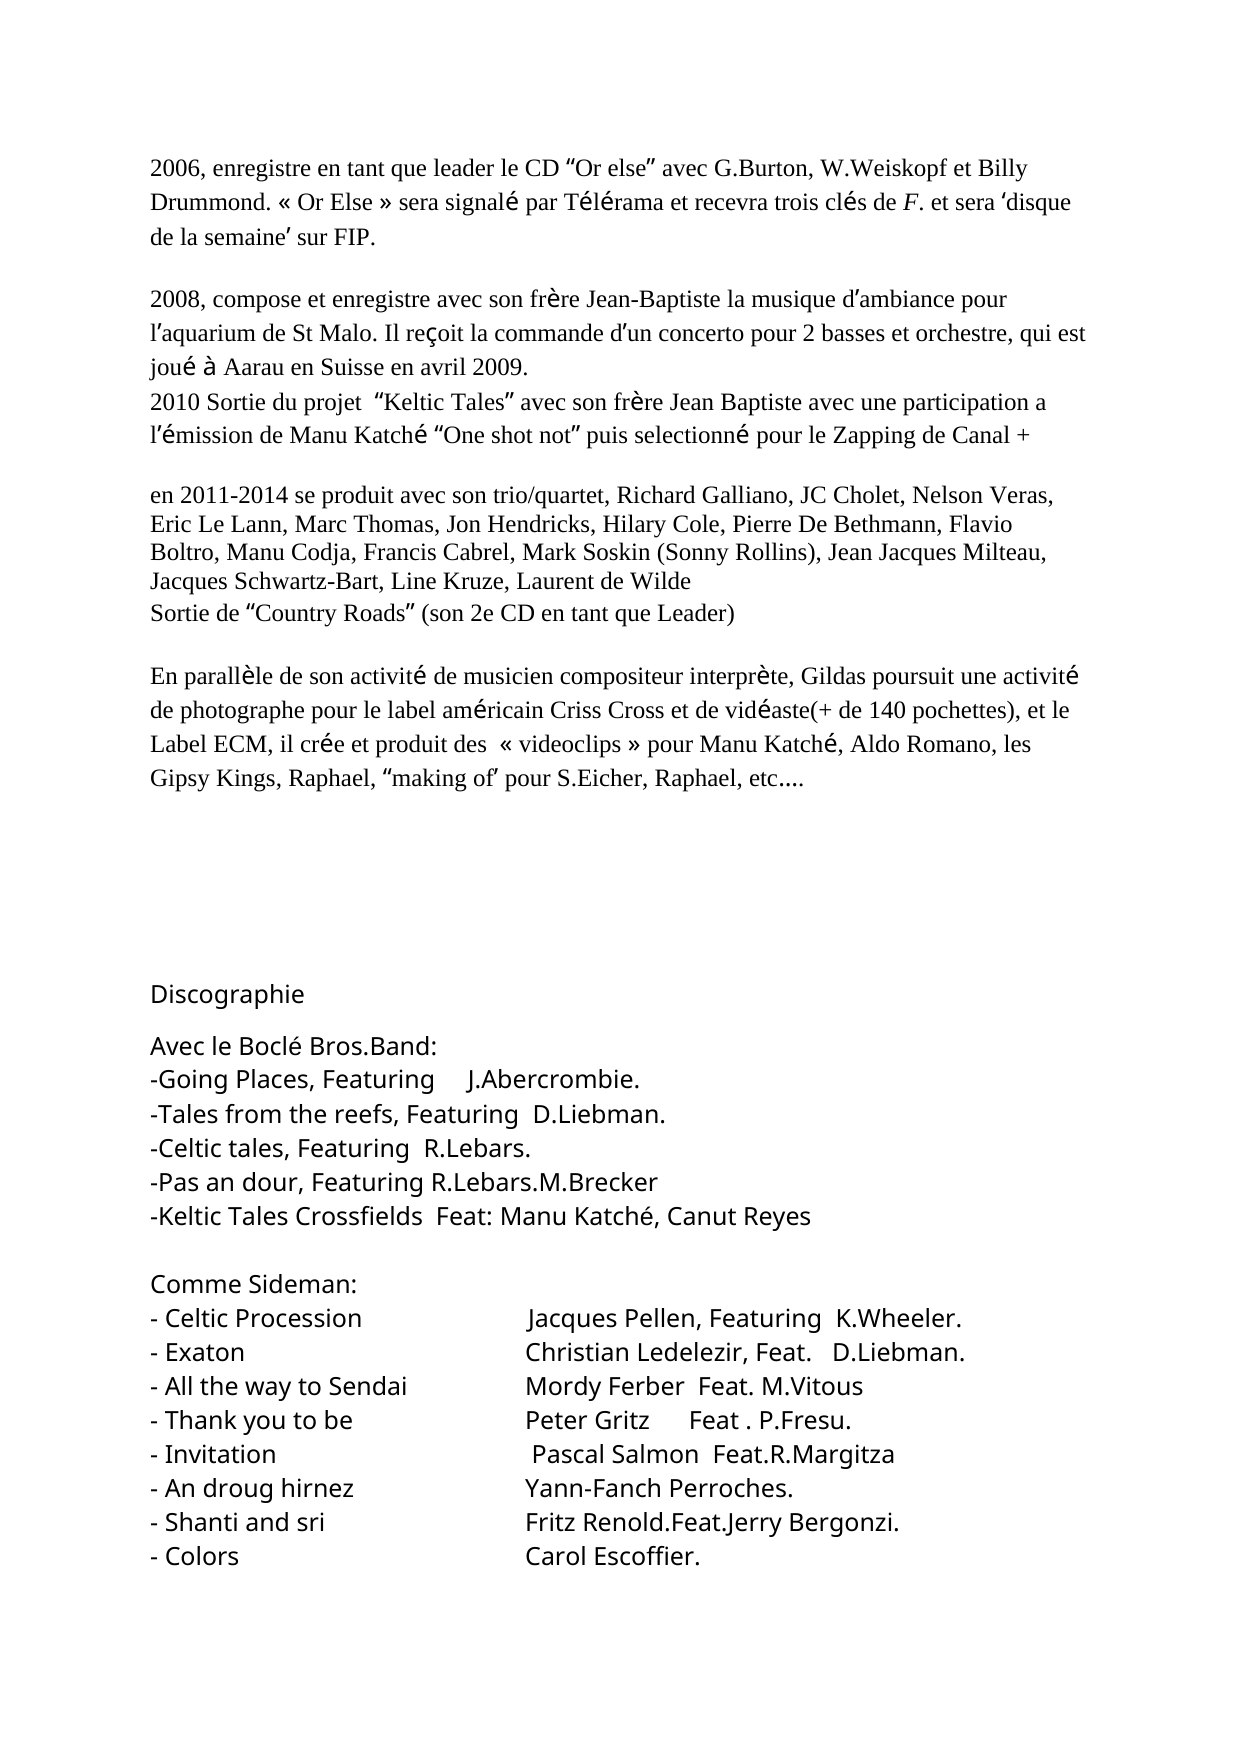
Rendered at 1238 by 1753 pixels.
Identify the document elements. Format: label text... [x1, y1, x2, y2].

text Avec le Boclé Bros.Band: [150, 1028, 1087, 1062]
text Comme Sideman: [150, 1267, 1087, 1301]
text -Keltic Tales Crossfields Feat: Manu Katché, Canut Reyes [150, 1198, 1087, 1232]
text 2006, enregistre en tant que leader le CD “Or else” avec G.Burton, W.Weiskopf et Billy Drummond. « Or Else » sera signalé par Télérama et recevra trois clés de F. et sera ‘disque de la semaine’ sur FIP. [150, 150, 1087, 252]
text -Pas an dour, Featuring R.Lebars.M.Brecker [150, 1164, 1087, 1198]
text en 2011-2014 se produit avec son trio/quartet, Richard Galliano, JC Cholet, Nelson Veras, Eric Le Lann, Marc Thomas, Jon Hendricks, Hilary Cole, Pierre De Bethmann, Flavio Boltro, Manu Codja, Francis Cabrel, Mark Soskin (Sonny Rollins), Jean Jacques Milteau, Jacques Schwartz-Bart, Line Kruze, Laurent de Wilde [150, 480, 1087, 595]
text 2008, compose et enregistre avec son frère Jean-Baptiste la musique d’ambiance pour l’aquarium de St Malo. Il reçoit la commande d’un concerto pour 2 basses et orchestre, qui est joué à Aarau en Suisse en avril 2009. [150, 281, 1087, 383]
text - Thank you to be Peter Gritz Feat . P.Fresu. [150, 1403, 1087, 1437]
text Sortie de “Country Roads” (son 2e CD en tant que Leader) [150, 595, 1087, 629]
text - An droug hirnez Yann-Fanch Perroches. [150, 1471, 1087, 1505]
text Discographie [150, 977, 1087, 1011]
text -Tales from the reefs, Featuring D.Liebman. [150, 1096, 1087, 1130]
text En parallèle de son activité de musicien compositeur interprète, Gildas poursuit une activité de photographe pour le label américain Criss Cross et de vidéaste(+ de 140 pochettes), et le Label ECM, il crée et produit des « videoclips » pour Manu Katché, Aldo Romano, les Gipsy Kings, Raphael, “making of’ pour S.Eicher, Raphael, etc…. [150, 658, 1087, 794]
text 2010 Sortie du projet “Keltic Tales” avec son frère Jean Baptiste avec une participation a l’émission de Manu Katché “One shot not” puis selectionné pour le Zapping de Canal + [150, 383, 1087, 451]
text -Going Places, Featuring J.Abercrombie. [150, 1062, 1087, 1096]
text - Invitation Pascal Salmon Feat.R.Margitza [150, 1437, 1087, 1471]
text - Shanti and sri Fritz Renold.Feat.Jerry Bergonzi. [150, 1505, 1087, 1539]
text - Celtic Procession Jacques Pellen, Featuring K.Wheeler. [150, 1301, 1087, 1335]
text - Colors Carol Escoffier. [150, 1539, 1087, 1573]
text -Celtic tales, Featuring R.Lebars. [150, 1130, 1087, 1164]
text - Exaton Christian Ledelezir, Feat. D.Liebman. - All the way to Sendai Mordy Ferber Feat. M.Vitous [150, 1335, 1087, 1403]
